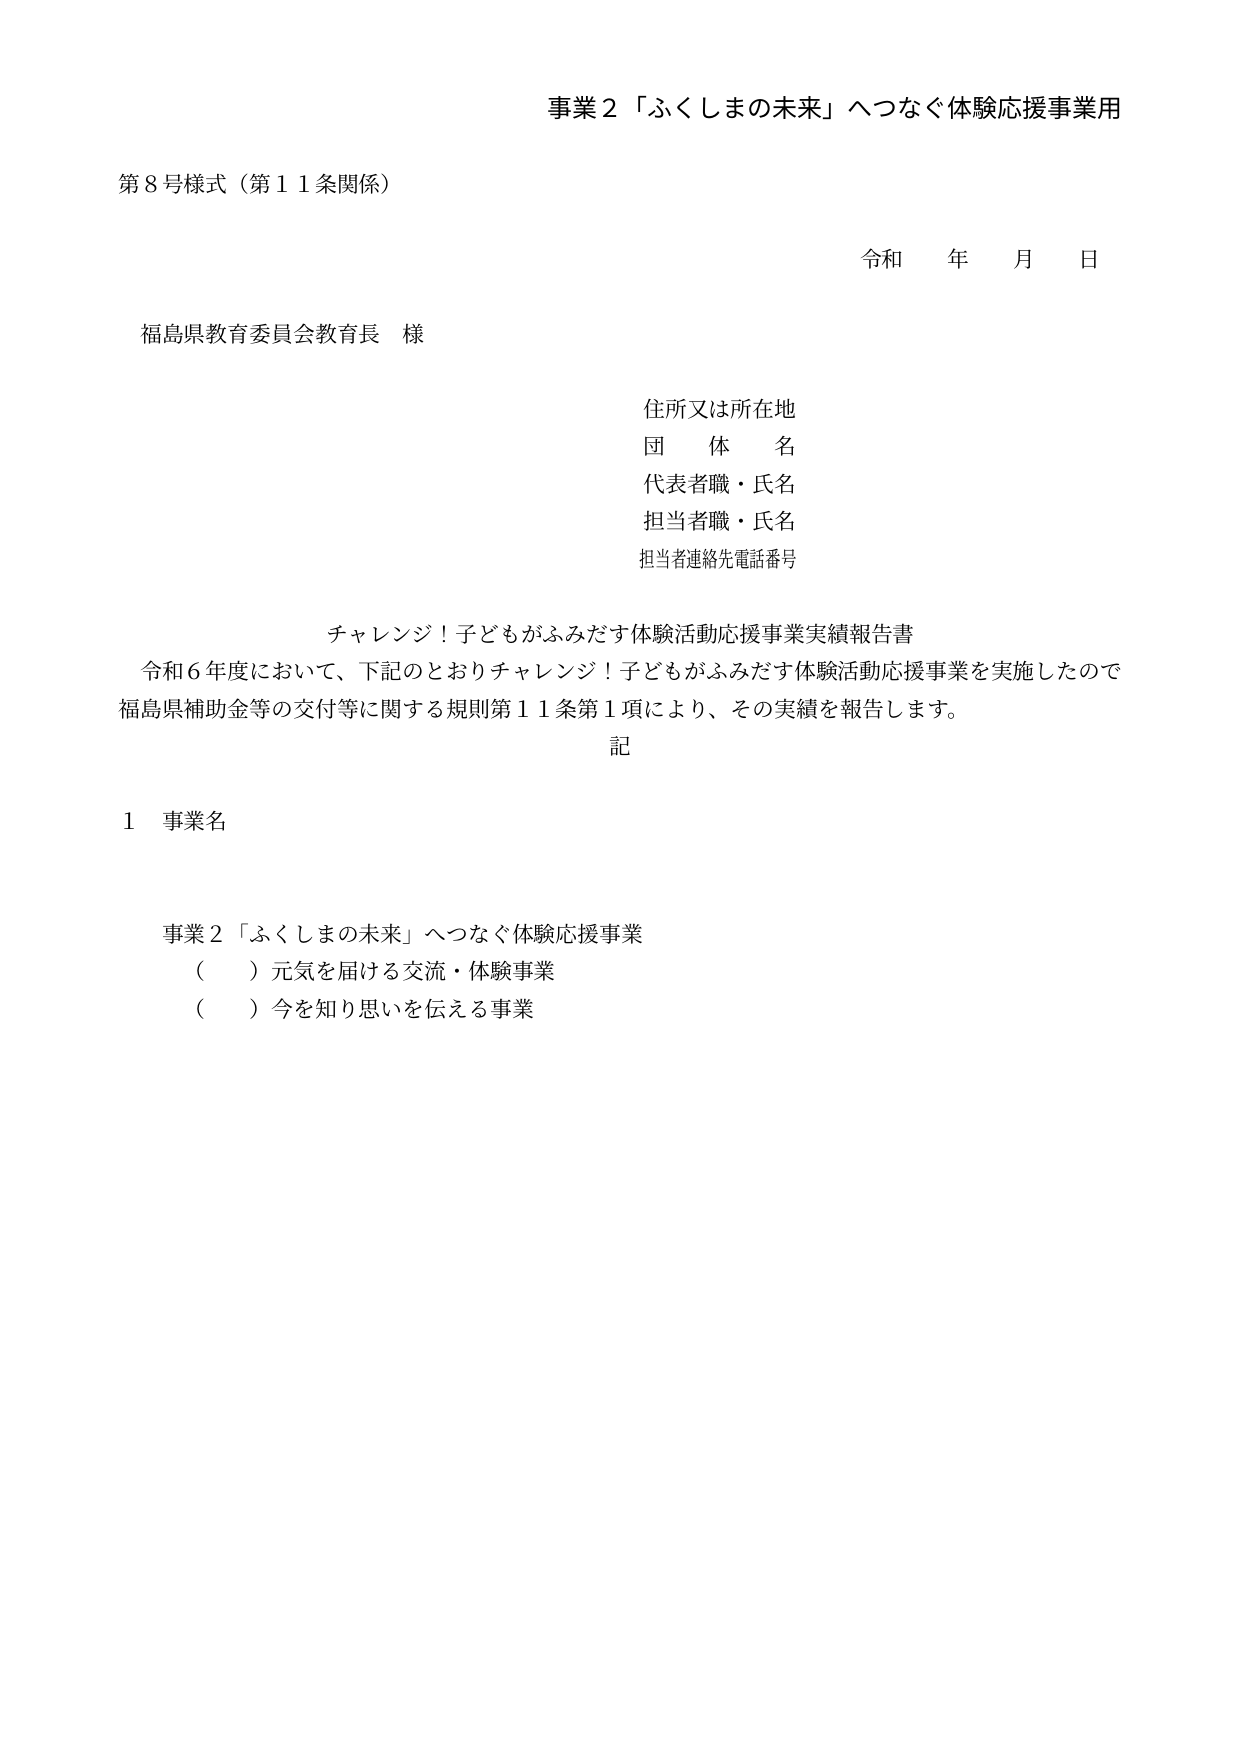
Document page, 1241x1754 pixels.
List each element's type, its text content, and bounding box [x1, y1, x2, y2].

text チャレンジ！子どもがふみだす体験活動応援事業実績報告書 [118, 614, 1122, 651]
text （ ）今を知り思いを伝える事業 [118, 989, 1122, 1026]
text 団 体 名 [118, 426, 1122, 464]
text 事業２「ふくしまの未来」へつなぐ体験応援事業 [118, 914, 1122, 951]
text １ 事業名 [118, 801, 1122, 839]
text 担当者職・氏名 [118, 501, 1122, 539]
text 令和 年 月 日 [118, 239, 1100, 276]
text 記 [118, 726, 1122, 764]
text 令和６年度において、下記のとおりチャレンジ！子どもがふみだす体験活動応援事業を実施したので、福島県補助金等の交付等に関する規則第１１条第１項により、その実績を報告します。 [118, 651, 1122, 726]
text 代表者職・氏名 [118, 464, 1122, 501]
text 担当者連絡先電話番号 [118, 539, 1122, 576]
text 住所又は所在地 [118, 389, 1122, 426]
text 福島県教育委員会教育長 様 [118, 314, 1122, 351]
text 第８号様式（第１１条関係） [118, 164, 1122, 201]
text （ ）元気を届ける交流・体験事業 [118, 951, 1122, 989]
